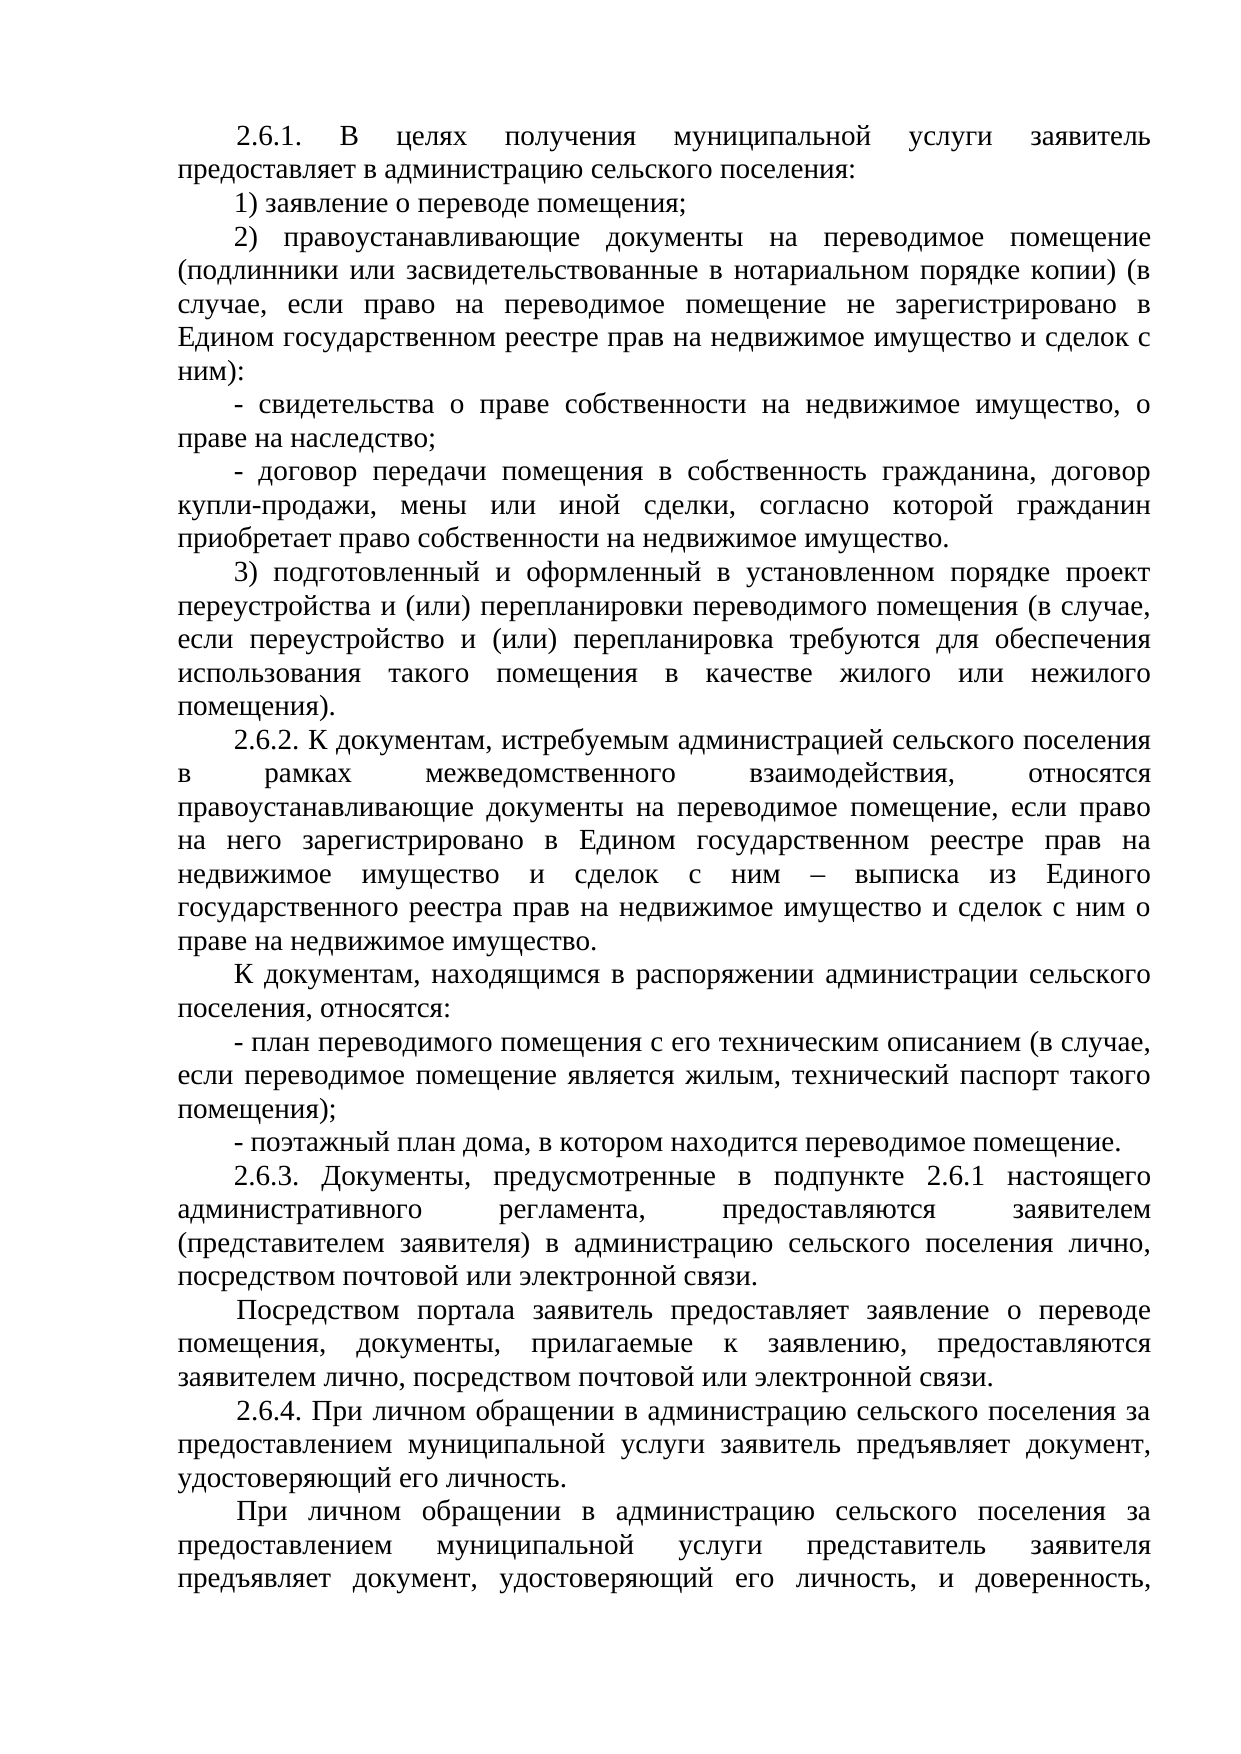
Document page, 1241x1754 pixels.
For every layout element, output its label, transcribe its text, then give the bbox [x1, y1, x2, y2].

text 2.6.3. Документы, предусмотренные в подпункте 2.6.1 настоящего административного регламента, предоставляются заявителем (представителем заявителя) в администрацию сельского поселения лично, посредством почтовой или электронной связи. [177, 1158, 1152, 1292]
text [177, 1493, 1152, 1594]
text - поэтажный план дома, в котором находится переводимое помещение. [177, 1124, 1152, 1158]
text 2.6.2. К документам, истребуемым администрацией сельского поселения в рамках межведомственного взаимодействия, относятся правоустанавливающие документы на переводимое помещение, если право на него зарегистрировано в Едином государственном реестре прав на недвижимое имущество и сделок с ним – выписка из Единого государственного реестра прав на недвижимое имущество и сделок с ним о праве на недвижимое имущество. [177, 722, 1152, 957]
text - свидетельства о праве собственности на недвижимое имущество, о праве на наследство; [177, 386, 1152, 453]
text - план переводимого помещения с его техническим описанием (в случае, если переводимое помещение является жилым, технический паспорт такого помещения); [177, 1024, 1152, 1124]
text - договор передачи помещения в собственность гражданина, договор купли-продажи, мены или иной сделки, согласно которой гражданин приобретает право собственности на недвижимое имущество. [177, 453, 1152, 554]
text 2.6.1. В целях получения муниципальной услуги заявитель предоставляет в администрацию сельского поселения: [177, 118, 1152, 185]
text 3) подготовленный и оформленный в установленном порядке проект переустройства и (или) перепланировки переводимого помещения (в случае, если переустройство и (или) перепланировка требуются для обеспечения использования такого помещения в качестве жилого или нежилого помещения). [177, 554, 1152, 722]
text 2.6.4. При личном обращении в администрацию сельского поселения за предоставлением муниципальной услуги заявитель предъявляет документ, удостоверяющий его личность. [177, 1393, 1152, 1493]
text Посредством портала заявитель предоставляет заявление о переводе помещения, документы, прилагаемые к заявлению, предоставляются заявителем лично, посредством почтовой или электронной связи. [177, 1292, 1152, 1393]
text 1) заявление о переводе помещения; [177, 185, 1152, 219]
text 2) правоустанавливающие документы на переводимое помещение (подлинники или засвидетельствованные в нотариальном порядке копии) (в случае, если право на переводимое помещение не зарегистрировано в Едином государственном реестре прав на недвижимое имущество и сделок с ним): [177, 219, 1152, 386]
text К документам, находящимся в распоряжении администрации сельского поселения, относятся: [177, 957, 1152, 1024]
